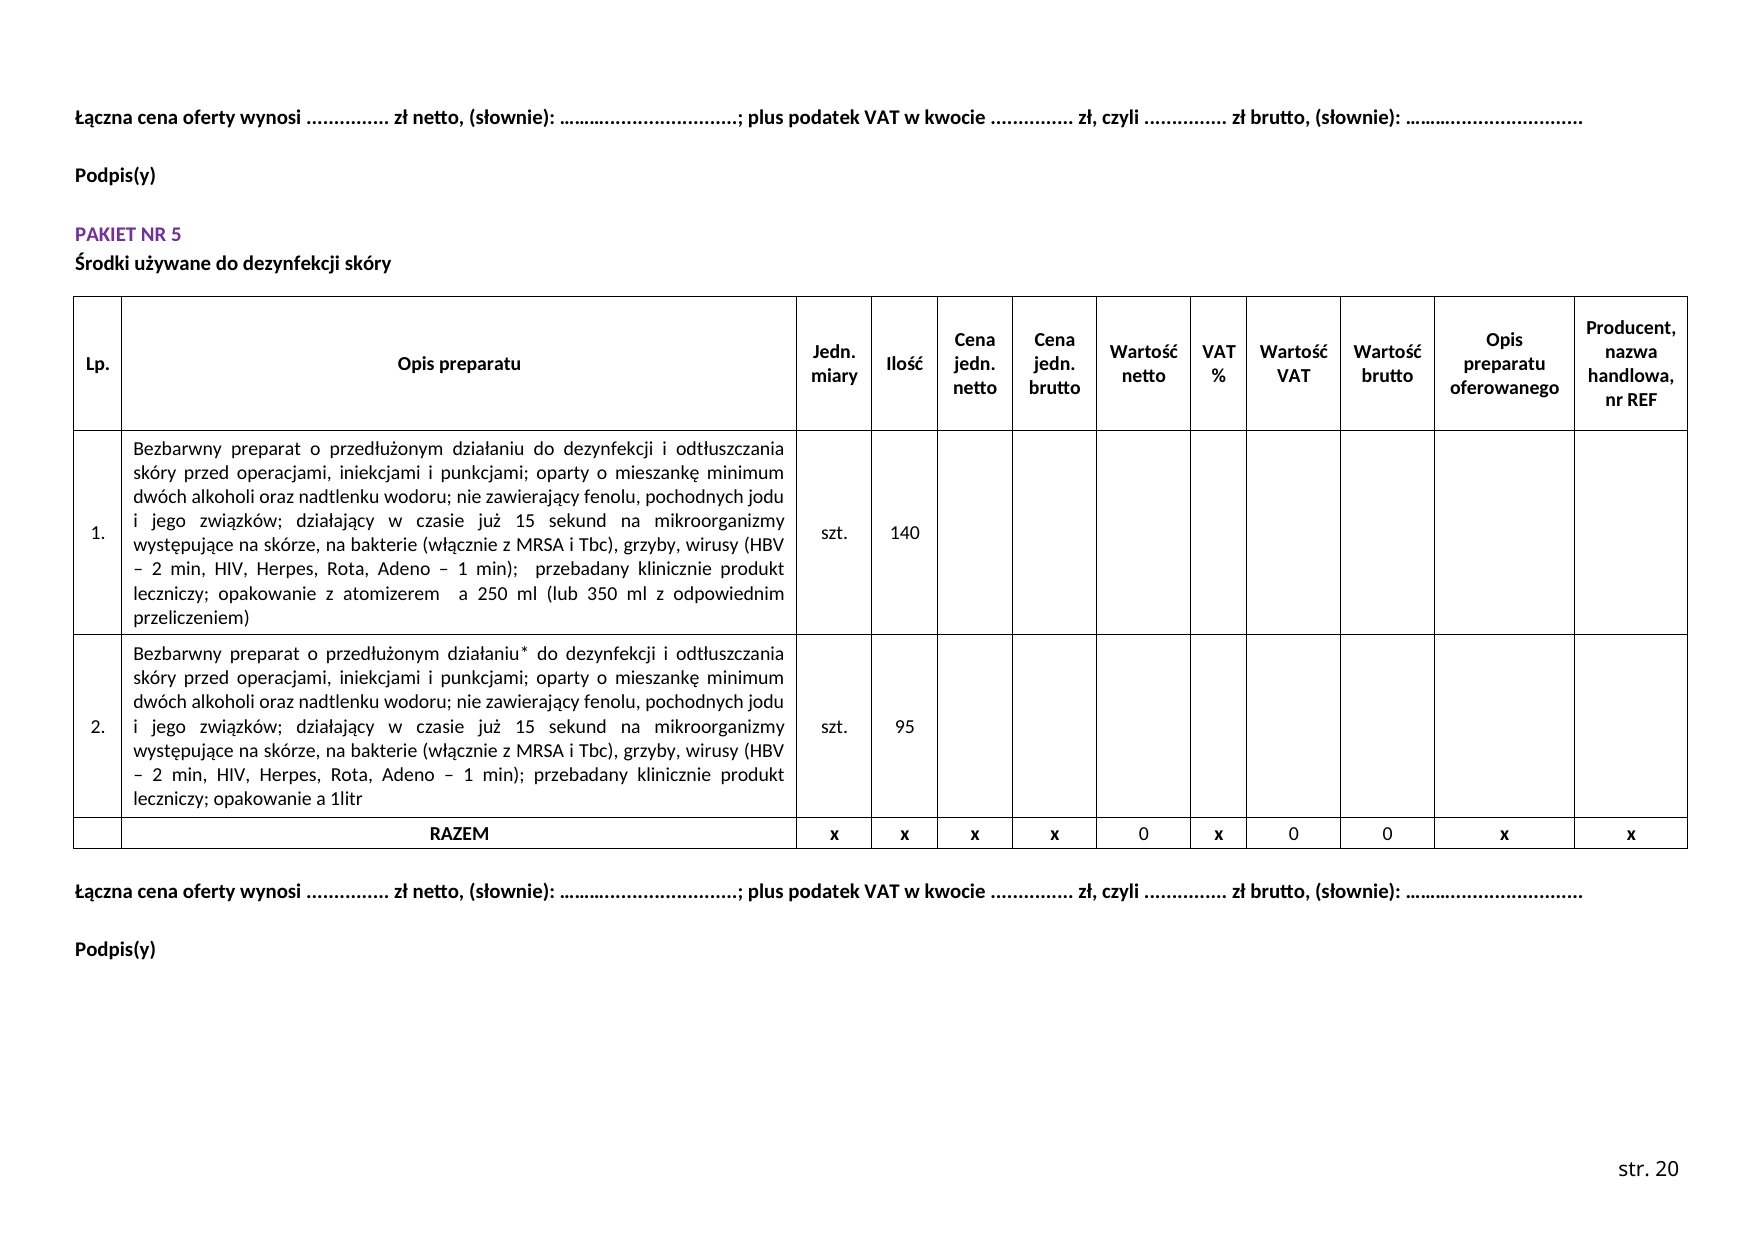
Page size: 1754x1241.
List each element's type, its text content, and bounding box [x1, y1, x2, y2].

table_cell 95 [872, 635, 937, 817]
table_cell 2. [74, 635, 121, 817]
table_header Wartość netto [1097, 297, 1190, 430]
table_cell x [1191, 818, 1246, 848]
table_cell 140 [872, 431, 937, 634]
table_cell [1097, 431, 1190, 634]
table_cell szt. [797, 431, 871, 634]
table_cell [1341, 431, 1434, 634]
table_cell x [872, 818, 937, 848]
table_cell x [1013, 818, 1096, 848]
table_header Cena jedn. brutto [1013, 297, 1096, 430]
table_cell [1097, 635, 1190, 817]
table_header Wartość brutto [1341, 297, 1434, 430]
table_cell x [1435, 818, 1574, 848]
table_cell [1013, 431, 1096, 634]
table_header Opis preparatu oferowanego [1435, 297, 1574, 430]
table_cell x [938, 818, 1012, 848]
table_cell x [1575, 818, 1687, 848]
table_header Opis preparatu [122, 297, 796, 430]
table_cell [1435, 431, 1574, 634]
table_cell 1. [74, 431, 121, 634]
text Łączna cena oferty wynosi ............... zł netto, (słownie): ………........................; plus podatek VAT w kwocie ............... zł, czyli ............... zł brutto, (słownie): ………........................ [75, 878, 1679, 904]
table_header Producent, nazwa handlowa, nr REF [1575, 297, 1687, 430]
table_cell szt. [797, 635, 871, 817]
table_cell [1191, 635, 1246, 817]
table_cell RAZEM [122, 818, 796, 848]
table_cell Bezbarwny preparat o przedłużonym działaniu do dezynfekcji i odtłuszczania skóry przed operacjami, iniekcjami i punkcjami; oparty o mieszankę minimum dwóch alkoholi oraz nadtlenku wodoru; nie zawierający fenolu, pochodnych jodu i jego związków; działający w czasie już 15 sekund na mikroorganizmy występujące na skórze, na bakterie (włącznie z MRSA i Tbc), grzyby, wirusy (HBV – 2 min, HIV, Herpes, Rota, Adeno – 1 min); przebadany klinicznie produkt leczniczy; opakowanie z atomizerem a 250 ml (lub 350 ml z odpowiednim przeliczeniem) [122, 431, 796, 634]
table_cell [1247, 431, 1340, 634]
text Środki używane do dezynfekcji skóry [75, 250, 1679, 275]
table_cell [74, 818, 121, 848]
table_cell 0 [1341, 818, 1434, 848]
table_cell [1191, 431, 1246, 634]
text Łączna cena oferty wynosi ............... zł netto, (słownie): ………........................; plus podatek VAT w kwocie ............... zł, czyli ............... zł brutto, (słownie): ………........................ [75, 104, 1679, 129]
table_cell [938, 431, 1012, 634]
table_header Ilość [872, 297, 937, 430]
table_cell [1435, 635, 1574, 817]
table_cell 0 [1097, 818, 1190, 848]
text Podpis(y) [75, 162, 1679, 188]
table_cell [938, 635, 1012, 817]
table_cell [1575, 431, 1687, 634]
table_header Wartość VAT [1247, 297, 1340, 430]
table_cell [1575, 635, 1687, 817]
table_cell x [797, 818, 871, 848]
table_header Lp. [74, 297, 121, 430]
text PAKIET NR 5 [75, 221, 1679, 246]
table_cell [1247, 635, 1340, 817]
table_header VAT % [1191, 297, 1246, 430]
table_cell 0 [1247, 818, 1340, 848]
table_cell [1341, 635, 1434, 817]
table_header Cena jedn. netto [938, 297, 1012, 430]
table_cell [1013, 635, 1096, 817]
table_header Jedn. miary [797, 297, 871, 430]
table_cell Bezbarwny preparat o przedłużonym działaniu* do dezynfekcji i odtłuszczania skóry przed operacjami, iniekcjami i punkcjami; oparty o mieszankę minimum dwóch alkoholi oraz nadtlenku wodoru; nie zawierający fenolu, pochodnych jodu i jego związków; działający w czasie już 15 sekund na mikroorganizmy występujące na skórze, na bakterie (włącznie z MRSA i Tbc), grzyby, wirusy (HBV – 2 min, HIV, Herpes, Rota, Adeno – 1 min); przebadany klinicznie produkt leczniczy; opakowanie a 1litr [122, 635, 796, 817]
text Podpis(y) [75, 937, 1679, 962]
